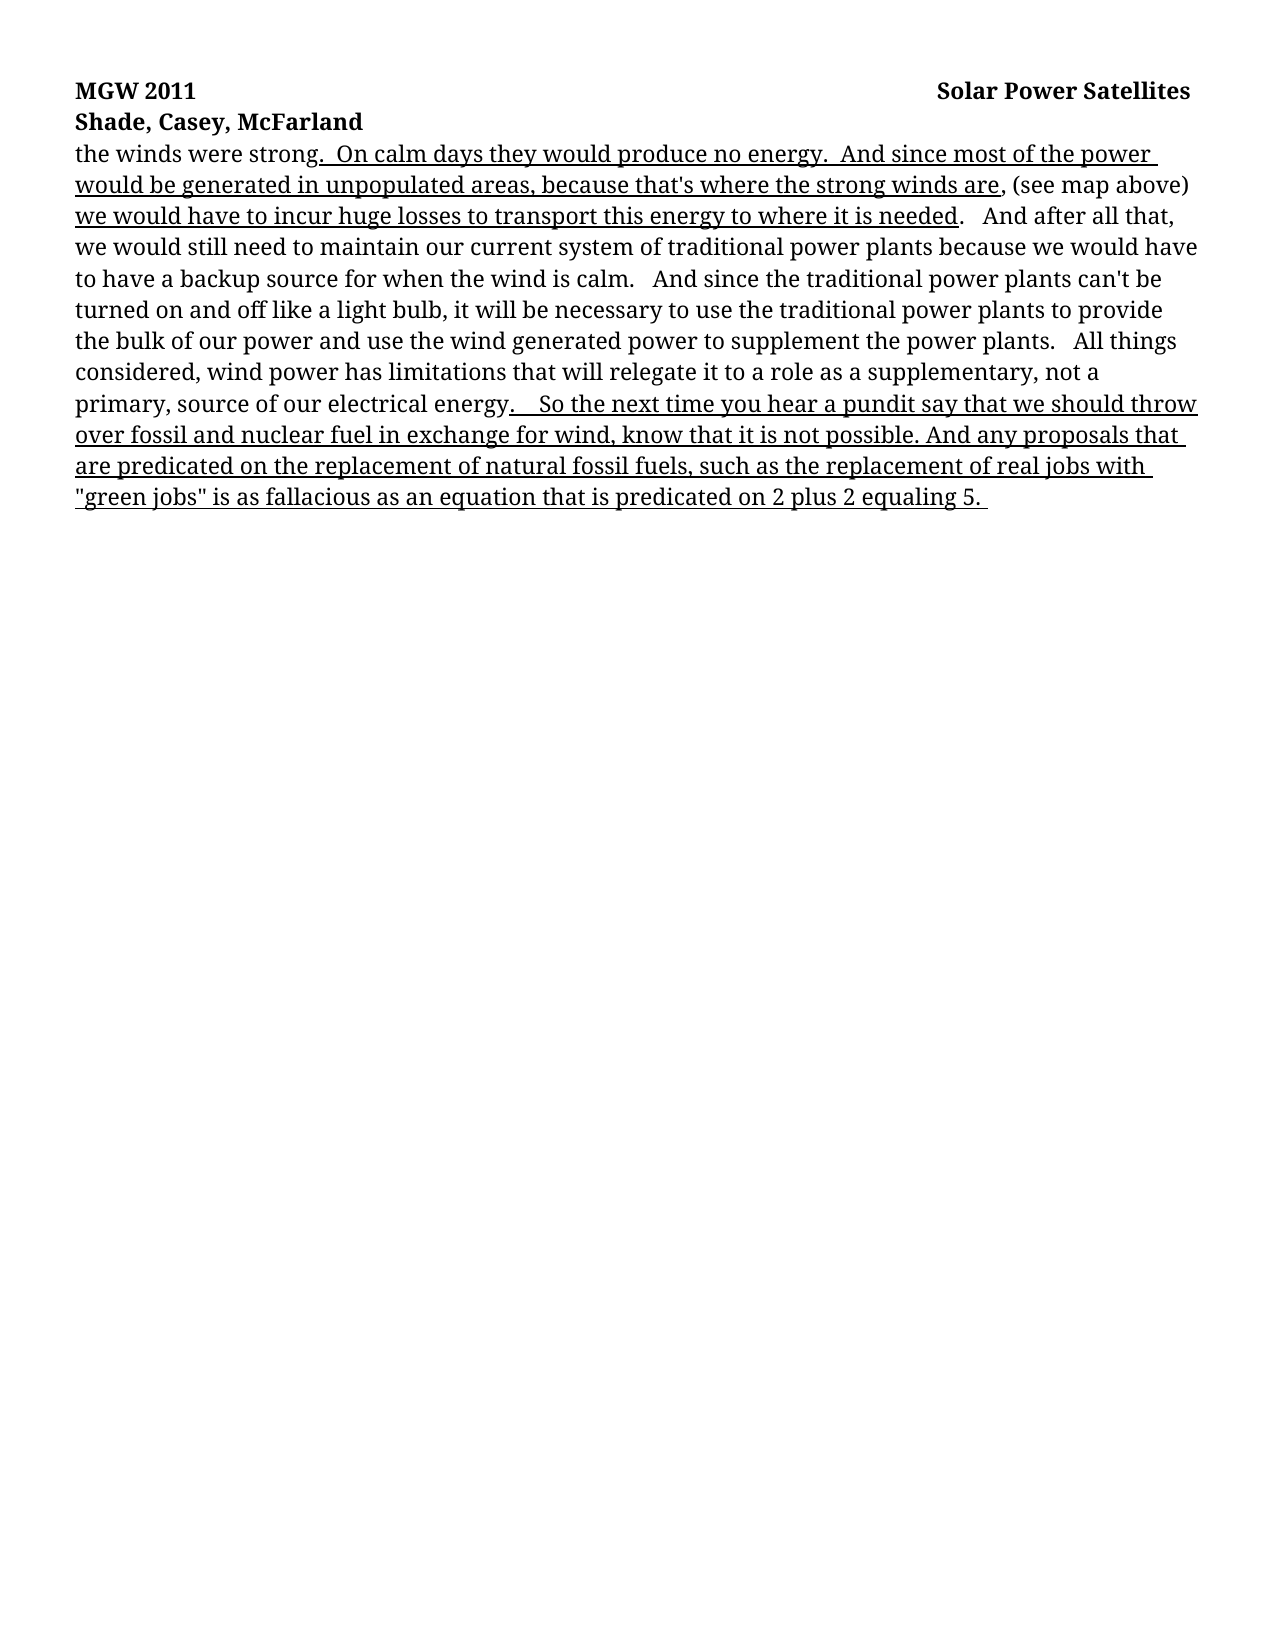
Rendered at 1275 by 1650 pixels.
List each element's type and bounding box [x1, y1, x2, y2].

text [75, 137, 1200, 512]
